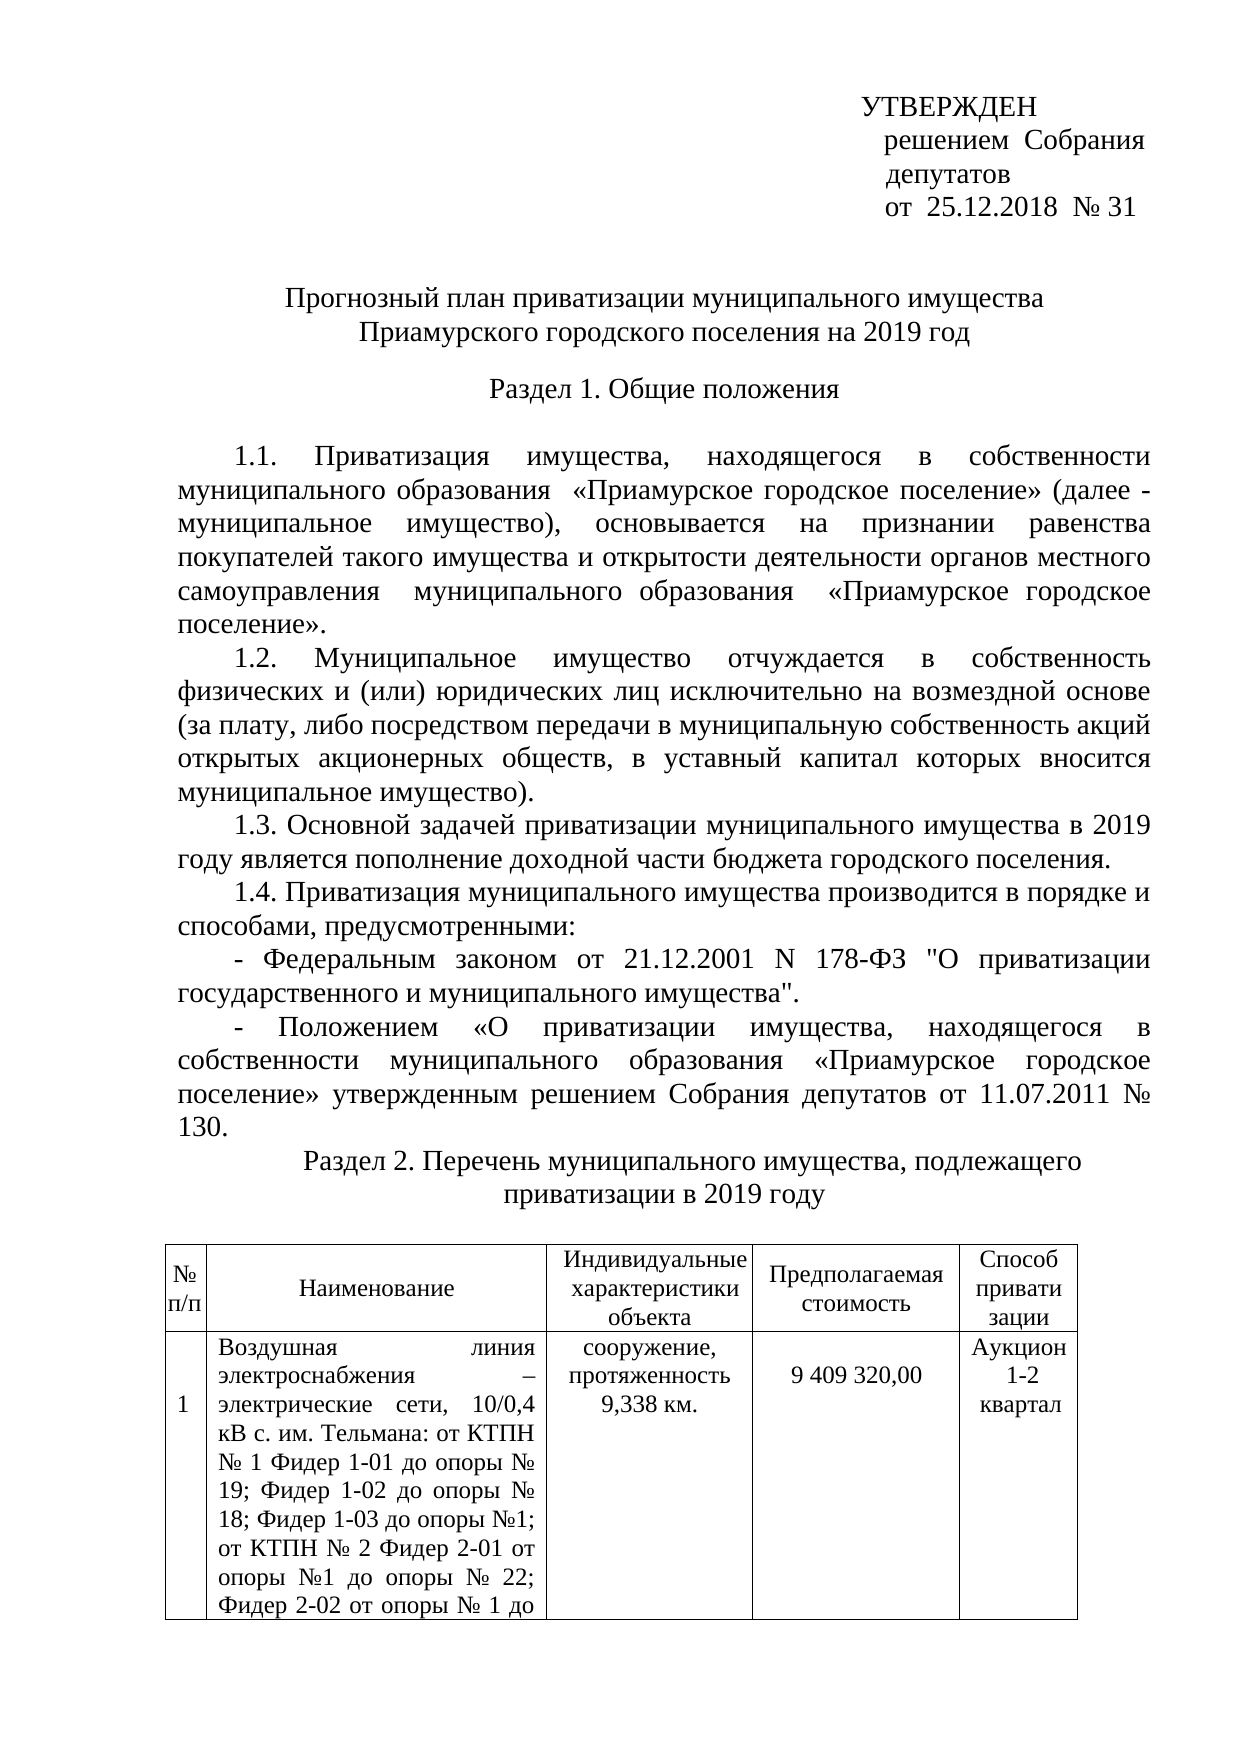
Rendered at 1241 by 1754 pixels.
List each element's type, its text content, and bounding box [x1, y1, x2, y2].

table_header Способ приватизации [960, 1245, 1077, 1331]
table_cell 1 1 [166, 1332, 206, 1619]
table_header Предполагаемая стоимость [753, 1245, 959, 1331]
text 1.3. Основной задачей приватизации муниципального имущества в 2019 году является пополнение доходной части бюджета городского поселения. [177, 807, 1152, 874]
text решением Собрания [177, 122, 1152, 156]
text депутатов [177, 156, 1152, 189]
text Раздел 1. Общие положения [177, 371, 1152, 405]
text - Положением «О приватизации имущества, находящегося в собственности муниципального образования «Приамурское городское поселение» утвержденным решением Собрания депутатов от 11.07.2011 № 130. [177, 1009, 1152, 1143]
text - Федеральным законом от 21.12.2001 N 178-ФЗ "О приватизации государственного и муниципального имущества". [177, 942, 1152, 1009]
subtitle Приамурского городского поселения на 2019 год [177, 314, 1152, 347]
text 1.4. Приватизация муниципального имущества производится в порядке и способами, предусмотренными: [177, 874, 1152, 942]
table_cell Аукцион 1-2 квартал [960, 1332, 1077, 1619]
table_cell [207, 1332, 546, 1619]
table_header Индивидуальные характеристики объекта [547, 1245, 752, 1331]
table_header № п/п [166, 1245, 206, 1331]
table_header Наименование [207, 1245, 546, 1331]
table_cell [547, 1332, 752, 1619]
table_cell 9 409 320,00 [753, 1332, 959, 1619]
text Раздел 2. Перечень муниципального имущества, подлежащего [177, 1143, 1152, 1176]
text приватизации в 2019 году [177, 1176, 1152, 1210]
subtitle УТВЕРЖДЕН [177, 89, 1152, 122]
text от 25.12.2018 № 31 [177, 189, 1152, 223]
subtitle Прогнозный план приватизации муниципального имущества [177, 280, 1152, 314]
text 1.2. Муниципальное имущество отчуждается в собственность физических и (или) юридических лиц исключительно на возмездной основе (за плату, либо посредством передачи в муниципальную собственность акций открытых акционерных обществ, в уставный капитал которых вносится муниципальное имущество). [177, 640, 1152, 807]
text 1.1. Приватизация имущества, находящегося в собственности муниципального образования «Приамурское городское поселение» (далее - муниципальное имущество), основывается на признании равенства покупателей такого имущества и открытости деятельности органов местного самоуправления муниципального образования «Приамурское городское поселение». [177, 438, 1152, 640]
